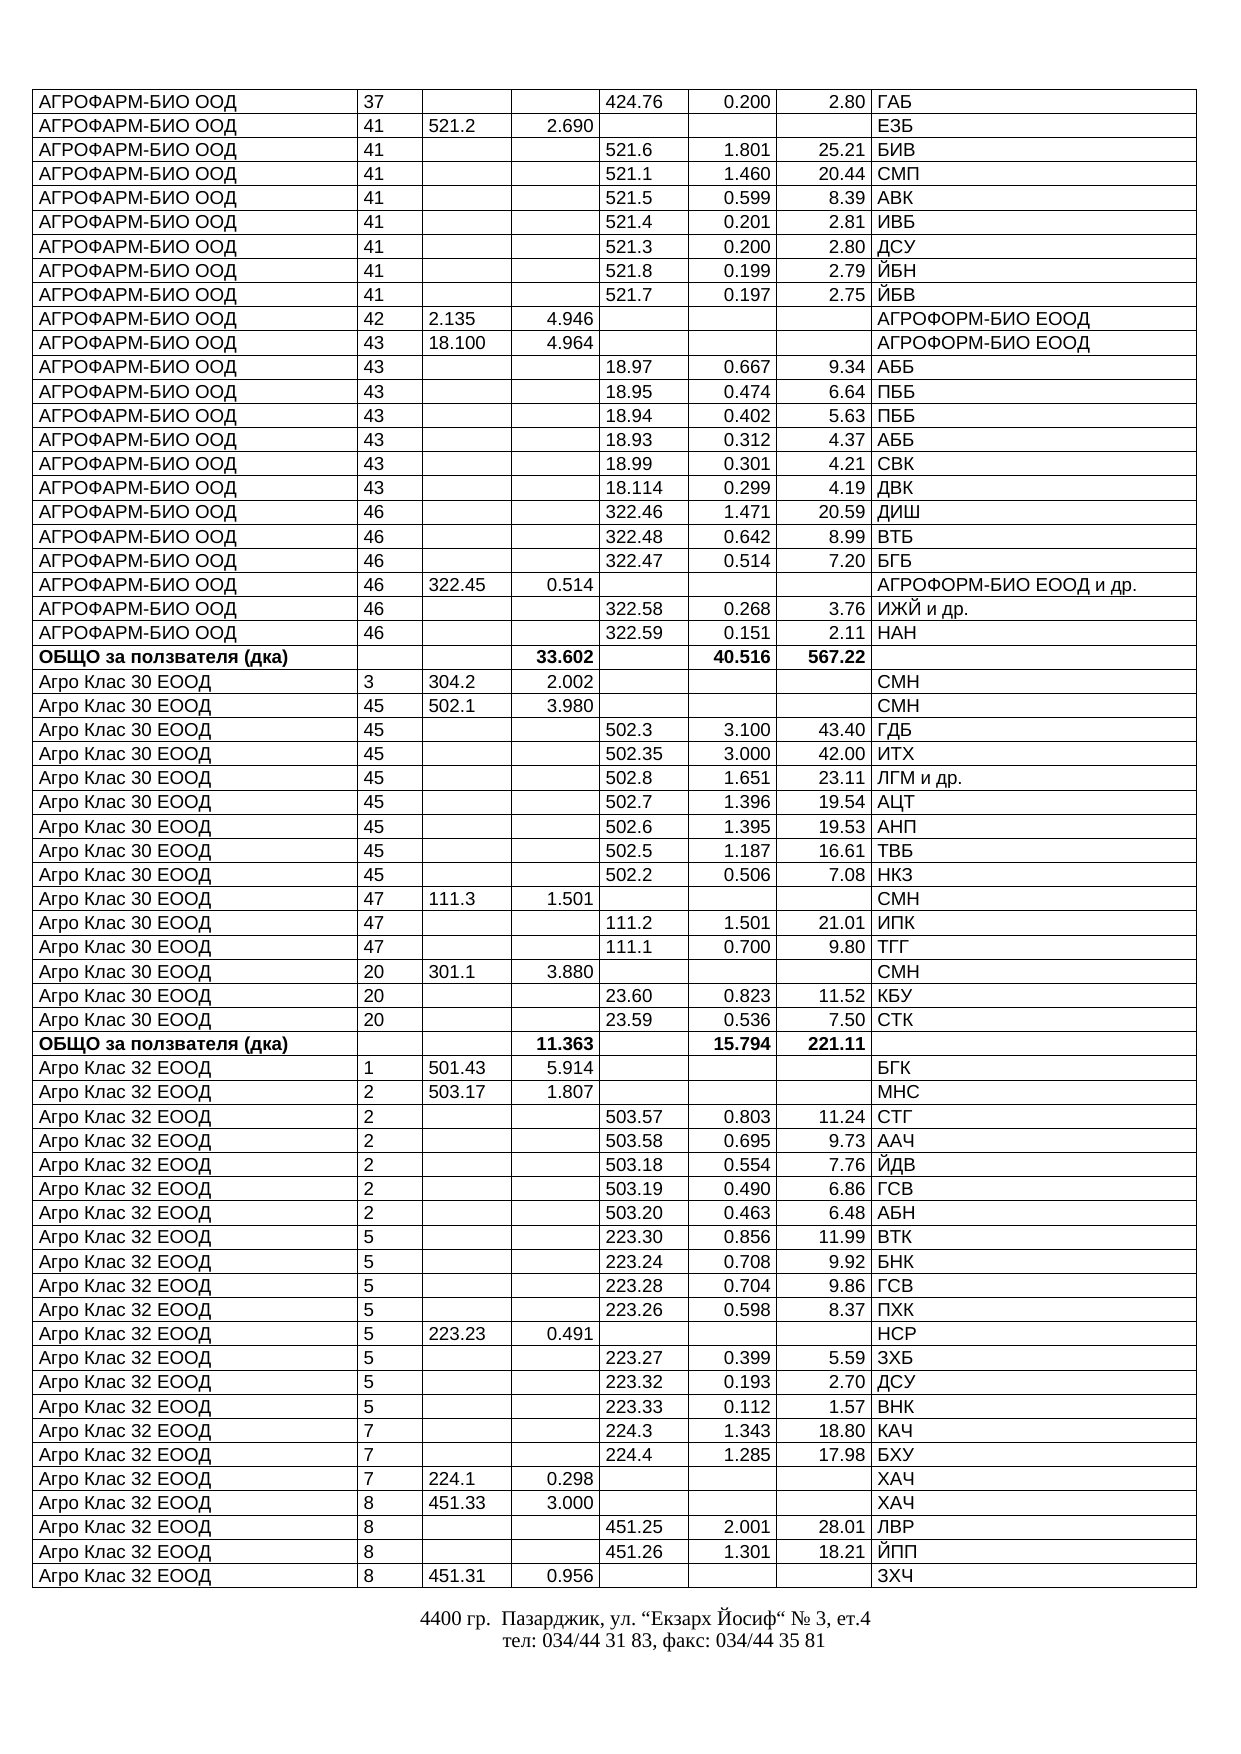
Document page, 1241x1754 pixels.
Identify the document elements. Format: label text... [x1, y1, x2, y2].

table_cell АБН [872, 1201, 1196, 1224]
table_cell [600, 646, 688, 669]
table_cell 0.200 [689, 235, 776, 258]
table_cell Агро Клас 30 ЕООД [33, 960, 357, 983]
table_cell [689, 573, 776, 596]
table_cell [512, 1177, 599, 1200]
table_cell 2 [358, 1105, 422, 1128]
table_cell 521.3 [600, 235, 688, 258]
table_cell Агро Клас 32 ЕООД [33, 1129, 357, 1152]
table_cell 111.1 [600, 936, 688, 959]
table_cell Агро Клас 30 ЕООД [33, 911, 357, 934]
table_cell 451.26 [600, 1540, 688, 1563]
table_cell 2 [358, 1177, 422, 1200]
table_cell [423, 1250, 511, 1273]
table_cell 451.25 [600, 1516, 688, 1539]
table_cell 5.59 [777, 1346, 871, 1369]
table_cell 0.554 [689, 1153, 776, 1176]
table_cell 45 [358, 718, 422, 741]
table_cell 2.135 [423, 307, 511, 330]
table_cell 1.471 [689, 501, 776, 524]
table_cell ДИШ [872, 501, 1196, 524]
table_cell СМН [872, 887, 1196, 910]
table_cell [423, 1032, 511, 1055]
table_cell [600, 1081, 688, 1104]
table_cell [512, 1371, 599, 1394]
table_cell [423, 1346, 511, 1369]
table_cell 0.201 [689, 211, 776, 234]
table_cell БХУ [872, 1443, 1196, 1466]
table_cell 41 [358, 211, 422, 234]
table_cell ОБЩО за ползвателя (дка) [33, 1032, 357, 1055]
table_cell 0.506 [689, 863, 776, 886]
table_cell 33.602 [512, 646, 599, 669]
table_cell АГРОФАРМ-БИО ООД [33, 90, 357, 113]
table_cell 7 [358, 1467, 422, 1490]
table_cell 0.667 [689, 356, 776, 379]
table_cell 0.112 [689, 1395, 776, 1418]
table_cell [423, 597, 511, 620]
table_cell 1.501 [512, 887, 599, 910]
table_cell 0.199 [689, 259, 776, 282]
table_cell 41 [358, 186, 422, 209]
table_cell 0.301 [689, 452, 776, 475]
table_cell Агро Клас 32 ЕООД [33, 1564, 357, 1587]
table_cell [512, 1153, 599, 1176]
table_cell [512, 1008, 599, 1031]
table_cell Агро Клас 32 ЕООД [33, 1346, 357, 1369]
table_cell 502.8 [600, 766, 688, 789]
table_cell 2.80 [777, 90, 871, 113]
table_cell 0.299 [689, 476, 776, 499]
table_cell 18.94 [600, 404, 688, 427]
table_cell НКЗ [872, 863, 1196, 886]
table_cell 501.43 [423, 1056, 511, 1079]
table_cell [512, 525, 599, 548]
table_cell АГРОФАРМ-БИО ООД [33, 162, 357, 185]
table_cell [423, 1371, 511, 1394]
table_cell 43 [358, 331, 422, 354]
table_cell АББ [872, 428, 1196, 451]
table_cell 521.5 [600, 186, 688, 209]
table_cell ААЧ [872, 1129, 1196, 1152]
table_cell СМП [872, 162, 1196, 185]
table_cell АГРОФАРМ-БИО ООД [33, 525, 357, 548]
table_cell 2.690 [512, 114, 599, 137]
table_cell БГБ [872, 549, 1196, 572]
table_cell [423, 646, 511, 669]
table_cell 43 [358, 380, 422, 403]
table_cell Агро Клас 30 ЕООД [33, 766, 357, 789]
table_cell 3 [358, 670, 422, 693]
table_cell 18.114 [600, 476, 688, 499]
table_cell [512, 766, 599, 789]
table_cell 1.301 [689, 1540, 776, 1563]
table_cell 9.34 [777, 356, 871, 379]
table_cell [423, 1395, 511, 1418]
table_cell 0.514 [512, 573, 599, 596]
table_cell 46 [358, 597, 422, 620]
table_cell [777, 694, 871, 717]
table_cell [423, 428, 511, 451]
table_cell [600, 573, 688, 596]
table_cell Агро Клас 30 ЕООД [33, 718, 357, 741]
table_cell НАН [872, 621, 1196, 644]
table_cell 502.3 [600, 718, 688, 741]
table_cell 0.474 [689, 380, 776, 403]
table_cell 0.695 [689, 1129, 776, 1152]
table_cell [600, 1564, 688, 1587]
table_cell 46 [358, 549, 422, 572]
table_cell 521.4 [600, 211, 688, 234]
table_cell 8 [358, 1564, 422, 1587]
table_cell 8.37 [777, 1298, 871, 1321]
table_cell 43.40 [777, 718, 871, 741]
table_cell СМН [872, 670, 1196, 693]
table_cell 17.98 [777, 1443, 871, 1466]
table_cell 45 [358, 766, 422, 789]
table_cell [423, 1153, 511, 1176]
table_cell [423, 525, 511, 548]
table_cell 0.700 [689, 936, 776, 959]
table_cell СМН [872, 694, 1196, 717]
table_cell 5 [358, 1298, 422, 1321]
table_cell [423, 766, 511, 789]
table_cell АГРОФАРМ-БИО ООД [33, 428, 357, 451]
table_cell [423, 984, 511, 1007]
table_cell 2 [358, 1201, 422, 1224]
table_cell [512, 452, 599, 475]
table_cell ЙДВ [872, 1153, 1196, 1176]
table_cell 5 [358, 1346, 422, 1369]
table_cell АГРОФАРМ-БИО ООД [33, 331, 357, 354]
table_cell ПХК [872, 1298, 1196, 1321]
table_cell 1.501 [689, 911, 776, 934]
table_cell ИЖЙ и др. [872, 597, 1196, 620]
table_cell 4.946 [512, 307, 599, 330]
table_cell 41 [358, 114, 422, 137]
table_cell [512, 259, 599, 282]
table_cell Агро Клас 32 ЕООД [33, 1540, 357, 1563]
table_cell 11.52 [777, 984, 871, 1007]
table_cell [512, 380, 599, 403]
table_cell АГРОФАРМ-БИО ООД [33, 404, 357, 427]
table_cell 43 [358, 404, 422, 427]
table_cell АГРОФАРМ-БИО ООД [33, 356, 357, 379]
table_cell Агро Клас 30 ЕООД [33, 887, 357, 910]
table_cell 0.193 [689, 1371, 776, 1394]
table_cell 20.44 [777, 162, 871, 185]
table_cell 0.823 [689, 984, 776, 1007]
table_cell 3.980 [512, 694, 599, 717]
table_cell [512, 162, 599, 185]
table_cell 7.50 [777, 1008, 871, 1031]
table_cell 45 [358, 839, 422, 862]
table_cell 322.58 [600, 597, 688, 620]
table_cell 1.343 [689, 1419, 776, 1442]
table_cell 223.24 [600, 1250, 688, 1273]
table_cell [423, 863, 511, 886]
table_cell АГРОФАРМ-БИО ООД [33, 235, 357, 258]
table_cell КБУ [872, 984, 1196, 1007]
table_cell ОБЩО за ползвателя (дка) [33, 646, 357, 669]
table_cell 19.53 [777, 815, 871, 838]
table_cell Агро Клас 32 ЕООД [33, 1201, 357, 1224]
table_cell [689, 1491, 776, 1514]
table_cell 301.1 [423, 960, 511, 983]
table_cell 20 [358, 984, 422, 1007]
table_cell ЙПП [872, 1540, 1196, 1563]
table_cell АГРОФАРМ-БИО ООД [33, 476, 357, 499]
table_cell [777, 887, 871, 910]
table_cell 221.11 [777, 1032, 871, 1055]
table_cell АГРОФАРМ-БИО ООД [33, 114, 357, 137]
table_cell [423, 1129, 511, 1152]
table_cell [423, 138, 511, 161]
table_cell [423, 404, 511, 427]
table_cell 1.460 [689, 162, 776, 185]
table_cell 502.7 [600, 791, 688, 814]
table_cell 503.57 [600, 1105, 688, 1128]
table_cell 15.794 [689, 1032, 776, 1055]
table_cell АГРОФАРМ-БИО ООД [33, 452, 357, 475]
table_cell 1.395 [689, 815, 776, 838]
table_cell [423, 1540, 511, 1563]
table_cell АГРОФАРМ-БИО ООД [33, 380, 357, 403]
table_cell 9.92 [777, 1250, 871, 1273]
table_cell АГРОФАРМ-БИО ООД [33, 501, 357, 524]
table_cell АГРОФАРМ-БИО ООД [33, 573, 357, 596]
table_cell [512, 1298, 599, 1321]
table_cell 503.17 [423, 1081, 511, 1104]
table_cell 41 [358, 235, 422, 258]
table_cell [512, 911, 599, 934]
table_cell 1 [358, 1056, 422, 1079]
table_cell [423, 90, 511, 113]
table_cell 322.59 [600, 621, 688, 644]
table_cell Агро Клас 32 ЕООД [33, 1298, 357, 1321]
table_cell 111.2 [600, 911, 688, 934]
table_cell ГДБ [872, 718, 1196, 741]
table_cell 43 [358, 452, 422, 475]
table_cell [512, 815, 599, 838]
table_cell 20 [358, 1008, 422, 1031]
table_cell [512, 501, 599, 524]
table_cell [600, 114, 688, 137]
table_cell 1.651 [689, 766, 776, 789]
table_cell 502.2 [600, 863, 688, 886]
table_cell 1.285 [689, 1443, 776, 1466]
table_cell Агро Клас 32 ЕООД [33, 1491, 357, 1514]
table_cell ИПК [872, 911, 1196, 934]
table_cell Агро Клас 32 ЕООД [33, 1105, 357, 1128]
table_cell 4.19 [777, 476, 871, 499]
table_cell 0.708 [689, 1250, 776, 1273]
table_cell ГАБ [872, 90, 1196, 113]
table_cell 0.197 [689, 283, 776, 306]
table_cell ЗХЧ [872, 1564, 1196, 1587]
table_cell 223.27 [600, 1346, 688, 1369]
table_cell 0.956 [512, 1564, 599, 1587]
table_cell 2.001 [689, 1516, 776, 1539]
table_cell 521.8 [600, 259, 688, 282]
table_cell ЛГМ и др. [872, 766, 1196, 789]
table_cell [512, 138, 599, 161]
table_cell 503.20 [600, 1201, 688, 1224]
table_cell 1.57 [777, 1395, 871, 1418]
table_cell [777, 670, 871, 693]
table_cell 18.80 [777, 1419, 871, 1442]
table_cell [600, 1032, 688, 1055]
table_cell 46 [358, 525, 422, 548]
table_cell 41 [358, 138, 422, 161]
table_cell 0.268 [689, 597, 776, 620]
table_cell [423, 718, 511, 741]
table_cell [777, 573, 871, 596]
table_cell 46 [358, 621, 422, 644]
table_cell 41 [358, 259, 422, 282]
table_cell 18.97 [600, 356, 688, 379]
table_cell [689, 1081, 776, 1104]
table_cell ЗХБ [872, 1346, 1196, 1369]
table_cell 8.39 [777, 186, 871, 209]
table_cell [423, 936, 511, 959]
table_cell 5 [358, 1274, 422, 1297]
table_cell АГРОФАРМ-БИО ООД [33, 621, 357, 644]
table_cell 223.33 [600, 1395, 688, 1418]
table_cell 0.599 [689, 186, 776, 209]
table_cell 2.81 [777, 211, 871, 234]
table_cell Агро Клас 30 ЕООД [33, 984, 357, 1007]
table_cell [512, 356, 599, 379]
table_cell [423, 1177, 511, 1200]
table_cell [777, 331, 871, 354]
table_cell [512, 597, 599, 620]
table_cell 9.73 [777, 1129, 871, 1152]
table_cell 451.33 [423, 1491, 511, 1514]
table_cell [512, 549, 599, 572]
table_cell [600, 1467, 688, 1490]
table_cell 424.76 [600, 90, 688, 113]
table_cell 3.000 [689, 742, 776, 765]
table_cell АГРОФАРМ-БИО ООД [33, 283, 357, 306]
table_cell АГРОФАРМ-БИО ООД [33, 259, 357, 282]
table_cell [512, 476, 599, 499]
table_cell ЙБН [872, 259, 1196, 282]
table_cell ТВБ [872, 839, 1196, 862]
table_cell ВТБ [872, 525, 1196, 548]
table_cell 5 [358, 1395, 422, 1418]
table_cell [512, 1226, 599, 1249]
table_cell 521.6 [600, 138, 688, 161]
table_cell Агро Клас 30 ЕООД [33, 694, 357, 717]
table_cell 521.1 [600, 162, 688, 185]
table_cell ЙБВ [872, 283, 1196, 306]
table_cell 223.28 [600, 1274, 688, 1297]
table_cell 11.24 [777, 1105, 871, 1128]
table_cell БИВ [872, 138, 1196, 161]
table_cell [423, 1226, 511, 1249]
table_cell [689, 1467, 776, 1490]
table_cell 41 [358, 283, 422, 306]
table_cell 521.2 [423, 114, 511, 137]
table_cell 37 [358, 90, 422, 113]
table_cell 223.23 [423, 1322, 511, 1345]
table_cell 0.200 [689, 90, 776, 113]
table_cell [777, 960, 871, 983]
table_cell Агро Клас 30 ЕООД [33, 863, 357, 886]
table_cell Агро Клас 32 ЕООД [33, 1371, 357, 1394]
table_cell 18.100 [423, 331, 511, 354]
table_cell 40.516 [689, 646, 776, 669]
table_cell ГСВ [872, 1177, 1196, 1200]
table_cell Агро Клас 30 ЕООД [33, 815, 357, 838]
table_cell [423, 356, 511, 379]
table_cell 46 [358, 501, 422, 524]
table_cell [689, 1564, 776, 1587]
table_cell Агро Клас 32 ЕООД [33, 1443, 357, 1466]
table_cell 223.32 [600, 1371, 688, 1394]
table_cell [689, 960, 776, 983]
table_cell [423, 380, 511, 403]
table_cell КАЧ [872, 1419, 1196, 1442]
table_cell 7 [358, 1443, 422, 1466]
table_cell [600, 960, 688, 983]
table_cell ВНК [872, 1395, 1196, 1418]
table_cell 43 [358, 356, 422, 379]
table_cell 503.19 [600, 1177, 688, 1200]
table_cell 7.20 [777, 549, 871, 572]
table_cell [423, 1516, 511, 1539]
table_cell 5 [358, 1371, 422, 1394]
table_cell ТГГ [872, 936, 1196, 959]
table_cell ЛВР [872, 1516, 1196, 1539]
table_cell Агро Клас 30 ЕООД [33, 670, 357, 693]
table_cell [423, 1274, 511, 1297]
table_cell 2.75 [777, 283, 871, 306]
table_cell 3.100 [689, 718, 776, 741]
table_cell [423, 186, 511, 209]
table_cell 46 [358, 573, 422, 596]
table_cell [512, 1516, 599, 1539]
table_cell [512, 1105, 599, 1128]
table_cell ХАЧ [872, 1467, 1196, 1490]
table_cell [423, 501, 511, 524]
table_cell 25.21 [777, 138, 871, 161]
table_cell [512, 1274, 599, 1297]
table_cell 322.47 [600, 549, 688, 572]
table_cell 502.1 [423, 694, 511, 717]
table_cell [512, 283, 599, 306]
table_cell 223.26 [600, 1298, 688, 1321]
table_cell 19.54 [777, 791, 871, 814]
table_cell 1.187 [689, 839, 776, 862]
table_cell [358, 1032, 422, 1055]
table_cell 9.80 [777, 936, 871, 959]
table_cell 2.80 [777, 235, 871, 258]
table_cell Агро Клас 32 ЕООД [33, 1274, 357, 1297]
table_cell 322.46 [600, 501, 688, 524]
table_cell 4.21 [777, 452, 871, 475]
table_cell 16.61 [777, 839, 871, 862]
table_cell [689, 307, 776, 330]
table_cell 6.64 [777, 380, 871, 403]
table_cell 3.880 [512, 960, 599, 983]
table_cell [423, 211, 511, 234]
table_cell [600, 887, 688, 910]
table_cell БГК [872, 1056, 1196, 1079]
table_cell 2 [358, 1153, 422, 1176]
table_cell 1.807 [512, 1081, 599, 1104]
table_cell 0.298 [512, 1467, 599, 1490]
table_cell ДВК [872, 476, 1196, 499]
table_cell [512, 936, 599, 959]
table_cell 3.000 [512, 1491, 599, 1514]
table_cell АЦТ [872, 791, 1196, 814]
table_cell 8 [358, 1540, 422, 1563]
table_cell [423, 1201, 511, 1224]
table_cell 0.704 [689, 1274, 776, 1297]
table_cell 0.491 [512, 1322, 599, 1345]
table_cell 45 [358, 694, 422, 717]
table_cell [689, 114, 776, 137]
table_cell [423, 476, 511, 499]
table_cell [423, 815, 511, 838]
table_cell 8 [358, 1516, 422, 1539]
table_cell АГРОФОРМ-БИО ЕООД и др. [872, 573, 1196, 596]
table_cell 18.95 [600, 380, 688, 403]
table_cell [512, 621, 599, 644]
table_cell [512, 1540, 599, 1563]
table_cell 5 [358, 1250, 422, 1273]
table_cell [777, 1322, 871, 1345]
table_cell [423, 162, 511, 185]
table_cell [689, 670, 776, 693]
table_cell ДСУ [872, 1371, 1196, 1394]
table_cell 18.21 [777, 1540, 871, 1563]
table_cell [777, 114, 871, 137]
table_cell 0.803 [689, 1105, 776, 1128]
table_cell [423, 1419, 511, 1442]
table_cell 41 [358, 162, 422, 185]
table_cell Агро Клас 32 ЕООД [33, 1467, 357, 1490]
table_cell [777, 1056, 871, 1079]
table_cell 20.59 [777, 501, 871, 524]
table_cell [423, 742, 511, 765]
table_cell 0.856 [689, 1226, 776, 1249]
table_cell [512, 742, 599, 765]
table_cell 0.536 [689, 1008, 776, 1031]
table_cell 224.1 [423, 1467, 511, 1490]
table_cell 451.31 [423, 1564, 511, 1587]
table_cell [512, 1395, 599, 1418]
table_cell 45 [358, 791, 422, 814]
table_cell 20 [358, 960, 422, 983]
table_cell АГРОФАРМ-БИО ООД [33, 211, 357, 234]
table_cell Агро Клас 30 ЕООД [33, 839, 357, 862]
table_cell 42.00 [777, 742, 871, 765]
table_cell [872, 646, 1196, 669]
table_cell Агро Клас 30 ЕООД [33, 1008, 357, 1031]
table_cell МНС [872, 1081, 1196, 1104]
table_cell [512, 186, 599, 209]
table_cell 0.402 [689, 404, 776, 427]
table_cell [512, 718, 599, 741]
table_cell ВТК [872, 1226, 1196, 1249]
table_cell [600, 1056, 688, 1079]
table_cell СТГ [872, 1105, 1196, 1128]
table_cell АГРОФАРМ-БИО ООД [33, 138, 357, 161]
table_cell [423, 283, 511, 306]
table_cell 23.59 [600, 1008, 688, 1031]
table_cell 1.801 [689, 138, 776, 161]
table_cell ПББ [872, 380, 1196, 403]
table_cell 47 [358, 911, 422, 934]
table_cell 503.58 [600, 1129, 688, 1152]
table_cell 0.514 [689, 549, 776, 572]
table_cell Агро Клас 32 ЕООД [33, 1153, 357, 1176]
table_cell [777, 1491, 871, 1514]
table_cell [689, 887, 776, 910]
table_cell Агро Клас 32 ЕООД [33, 1081, 357, 1104]
table_cell АВК [872, 186, 1196, 209]
table_cell Агро Клас 32 ЕООД [33, 1056, 357, 1079]
table_cell 11.99 [777, 1226, 871, 1249]
table_cell Агро Клас 30 ЕООД [33, 742, 357, 765]
table_cell 322.48 [600, 525, 688, 548]
table_cell [423, 549, 511, 572]
table_cell СВК [872, 452, 1196, 475]
table_cell [512, 235, 599, 258]
table_cell 23.11 [777, 766, 871, 789]
table_cell [423, 791, 511, 814]
table_cell АББ [872, 356, 1196, 379]
table_cell [872, 1032, 1196, 1055]
table_cell [689, 331, 776, 354]
table_cell [358, 646, 422, 669]
table_cell [512, 1419, 599, 1442]
table_cell [423, 259, 511, 282]
table_cell [423, 1105, 511, 1128]
table_cell 0.151 [689, 621, 776, 644]
table_cell 7.76 [777, 1153, 871, 1176]
table_cell АГРОФАРМ-БИО ООД [33, 307, 357, 330]
table_cell 6.86 [777, 1177, 871, 1200]
table_cell АГРОФАРМ-БИО ООД [33, 549, 357, 572]
table_cell 224.4 [600, 1443, 688, 1466]
table_cell [600, 1322, 688, 1345]
table_cell [423, 911, 511, 934]
table_cell [777, 1564, 871, 1587]
table_cell ДСУ [872, 235, 1196, 258]
table_cell 42 [358, 307, 422, 330]
table_cell ГСВ [872, 1274, 1196, 1297]
table_cell 5 [358, 1226, 422, 1249]
table_cell [423, 1298, 511, 1321]
table_cell [777, 1081, 871, 1104]
table_cell 1.396 [689, 791, 776, 814]
table_cell [600, 670, 688, 693]
table_cell [512, 404, 599, 427]
table_cell 28.01 [777, 1516, 871, 1539]
table_cell 5.63 [777, 404, 871, 427]
table_cell 4.964 [512, 331, 599, 354]
table_cell БНК [872, 1250, 1196, 1273]
table_cell [423, 1008, 511, 1031]
table_cell 47 [358, 887, 422, 910]
table_cell 8.99 [777, 525, 871, 548]
table_cell 23.60 [600, 984, 688, 1007]
table_cell 43 [358, 476, 422, 499]
table_cell 8 [358, 1491, 422, 1514]
table_cell АГРОФОРМ-БИО ЕООД [872, 331, 1196, 354]
table_cell 0.399 [689, 1346, 776, 1369]
table_cell [423, 1443, 511, 1466]
table_cell 2 [358, 1129, 422, 1152]
table_cell [423, 452, 511, 475]
table_cell 2.11 [777, 621, 871, 644]
table_cell Агро Клас 30 ЕООД [33, 936, 357, 959]
table_cell 7.08 [777, 863, 871, 886]
table_cell [689, 694, 776, 717]
table_cell Агро Клас 32 ЕООД [33, 1250, 357, 1273]
table_cell [512, 1201, 599, 1224]
table_cell [512, 211, 599, 234]
table_cell НСР [872, 1322, 1196, 1345]
table_cell АГРОФАРМ-БИО ООД [33, 186, 357, 209]
table_cell [423, 621, 511, 644]
table_cell 502.6 [600, 815, 688, 838]
table_cell [512, 1346, 599, 1369]
table_cell 45 [358, 863, 422, 886]
table_cell [512, 428, 599, 451]
table_cell 18.99 [600, 452, 688, 475]
table_cell [423, 235, 511, 258]
table_cell 567.22 [777, 646, 871, 669]
table_cell 322.45 [423, 573, 511, 596]
table_cell 45 [358, 815, 422, 838]
table_cell Агро Клас 30 ЕООД [33, 791, 357, 814]
table_cell Агро Клас 32 ЕООД [33, 1177, 357, 1200]
table_cell [423, 839, 511, 862]
table_cell [512, 1129, 599, 1152]
table_cell [600, 1491, 688, 1514]
table_cell ИВБ [872, 211, 1196, 234]
table_cell 0.490 [689, 1177, 776, 1200]
table_cell Агро Клас 32 ЕООД [33, 1226, 357, 1249]
table_cell 6.48 [777, 1201, 871, 1224]
table_cell [777, 307, 871, 330]
table_cell [512, 839, 599, 862]
table_cell [512, 791, 599, 814]
table_cell СТК [872, 1008, 1196, 1031]
table_cell [689, 1056, 776, 1079]
table_cell 0.642 [689, 525, 776, 548]
table_cell 2 [358, 1081, 422, 1104]
table_cell 9.86 [777, 1274, 871, 1297]
table_cell [600, 694, 688, 717]
table_cell 111.3 [423, 887, 511, 910]
table_cell Агро Клас 32 ЕООД [33, 1516, 357, 1539]
table_cell АГРОФАРМ-БИО ООД [33, 597, 357, 620]
table_cell Агро Клас 32 ЕООД [33, 1419, 357, 1442]
table_cell 11.363 [512, 1032, 599, 1055]
table_cell [600, 331, 688, 354]
table_cell 521.7 [600, 283, 688, 306]
table_cell 502.5 [600, 839, 688, 862]
table_cell АГРОФОРМ-БИО ЕООД [872, 307, 1196, 330]
table_cell [600, 307, 688, 330]
table_cell 0.598 [689, 1298, 776, 1321]
table_cell 2.79 [777, 259, 871, 282]
table_cell 304.2 [423, 670, 511, 693]
table_cell 0.463 [689, 1201, 776, 1224]
table_cell 503.18 [600, 1153, 688, 1176]
table_cell 43 [358, 428, 422, 451]
table_cell 45 [358, 742, 422, 765]
table_cell 5 [358, 1322, 422, 1345]
table_cell 18.93 [600, 428, 688, 451]
table_cell СМН [872, 960, 1196, 983]
table_cell [689, 1322, 776, 1345]
table_cell 502.35 [600, 742, 688, 765]
table_cell 4.37 [777, 428, 871, 451]
table_cell 2.70 [777, 1371, 871, 1394]
table_cell Агро Клас 32 ЕООД [33, 1322, 357, 1345]
table_cell [777, 1467, 871, 1490]
table_cell Агро Клас 32 ЕООД [33, 1395, 357, 1418]
table_cell 47 [358, 936, 422, 959]
table_cell ЕЗБ [872, 114, 1196, 137]
table_cell 2.002 [512, 670, 599, 693]
table_cell 3.76 [777, 597, 871, 620]
table_cell [512, 984, 599, 1007]
table_cell [512, 1443, 599, 1466]
table_cell 0.312 [689, 428, 776, 451]
table_cell 5.914 [512, 1056, 599, 1079]
table_cell ПББ [872, 404, 1196, 427]
table_cell 7 [358, 1419, 422, 1442]
table_cell ИТХ [872, 742, 1196, 765]
table_cell ХАЧ [872, 1491, 1196, 1514]
table_cell [512, 1250, 599, 1273]
table_cell АНП [872, 815, 1196, 838]
table_cell [512, 90, 599, 113]
table_cell 223.30 [600, 1226, 688, 1249]
table_cell 21.01 [777, 911, 871, 934]
table_cell 224.3 [600, 1419, 688, 1442]
table_cell [512, 863, 599, 886]
